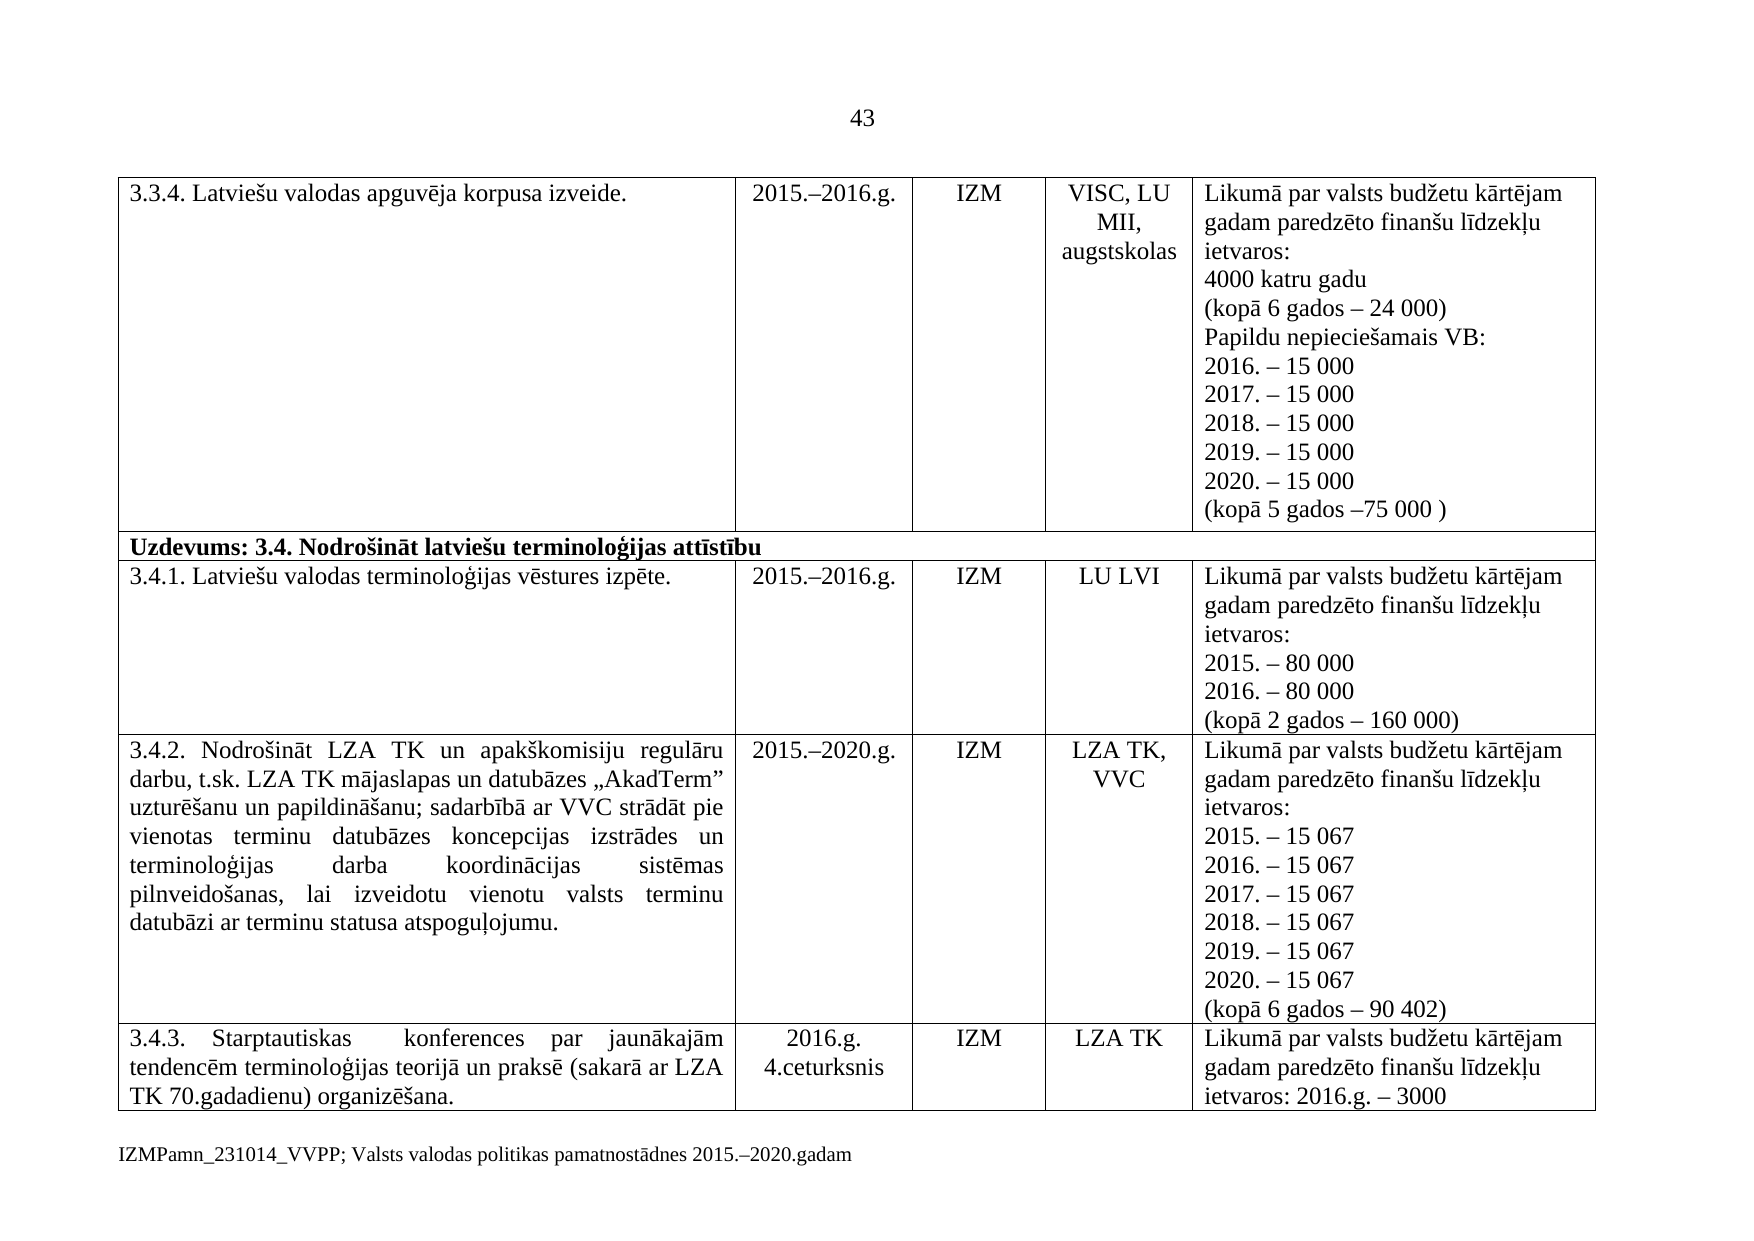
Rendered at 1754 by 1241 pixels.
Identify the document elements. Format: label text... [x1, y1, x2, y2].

table_cell 3.4.3. Starptautiskas konferences par jaunākajām tendencēm terminoloģijas teorijā un praksē (sakarā ar LZA TK 70.gadadienu) organizēšana. [119, 1024, 735, 1110]
table_cell Likumā par valsts budžetu kārtējam gadam paredzēto finanšu līdzekļu ietvaros: 2015. – 80 000 2016. – 80 000 (kopā 2 gados – 160 000) [1193, 561, 1595, 734]
table_cell IZM [913, 1024, 1045, 1110]
table_cell IZM [913, 178, 1045, 531]
table_cell LZA TK [1046, 1024, 1192, 1110]
table_cell VISC, LU MII, augstskolas [1046, 178, 1192, 531]
table_cell IZM [913, 561, 1045, 734]
table_cell Likumā par valsts budžetu kārtējam gadam paredzēto finanšu līdzekļu ietvaros: 4000 katru gadu (kopā 6 gados – 24 000) Papildu nepieciešamais VB: 2016. – 15 000 2017. – 15 000 2018. – 15 000 2019. – 15 000 2020. – 15 000 (kopā 5 gados –75 000 ) [1193, 178, 1595, 531]
table_cell 2016.g. 4.ceturksnis [736, 1024, 912, 1110]
table_cell LU LVI [1046, 561, 1192, 734]
table_cell 2015.–2020.g. [736, 735, 912, 1022]
table_cell 2015.–2016.g. [736, 561, 912, 734]
table_cell Likumā par valsts budžetu kārtējam gadam paredzēto finanšu līdzekļu ietvaros: 2015. – 15 067 2016. – 15 067 2017. – 15 067 2018. – 15 067 2019. – 15 067 2020. – 15 067 (kopā 6 gados – 90 402) [1193, 735, 1595, 1022]
table_cell LZA TK, VVC [1046, 735, 1192, 1022]
table_cell Likumā par valsts budžetu kārtējam gadam paredzēto finanšu līdzekļu ietvaros: 2016.g. – 3000 [1193, 1024, 1595, 1110]
table_cell IZM [913, 735, 1045, 1022]
table_cell 3.4.2. Nodrošināt LZA TK un apakškomisiju regulāru darbu, t.sk. LZA TK mājaslapas un datubāzes „AkadTerm” uzturēšanu un papildināšanu; sadarbībā ar VVC strādāt pie vienotas terminu datubāzes koncepcijas izstrādes un terminoloģijas darba koordinācijas sistēmas pilnveidošanas, lai izveidotu vienotu valsts terminu datubāzi ar terminu statusa atspoguļojumu. [119, 735, 735, 1022]
table_cell Uzdevums: 3.4. Nodrošināt latviešu terminoloģijas attīstību [119, 532, 1595, 560]
table_cell 3.4.1. Latviešu valodas terminoloģijas vēstures izpēte. [119, 561, 735, 734]
table_cell 2015.–2016.g. [736, 178, 912, 531]
table_cell 3.3.4. Latviešu valodas apguvēja korpusa izveide. [119, 178, 735, 531]
